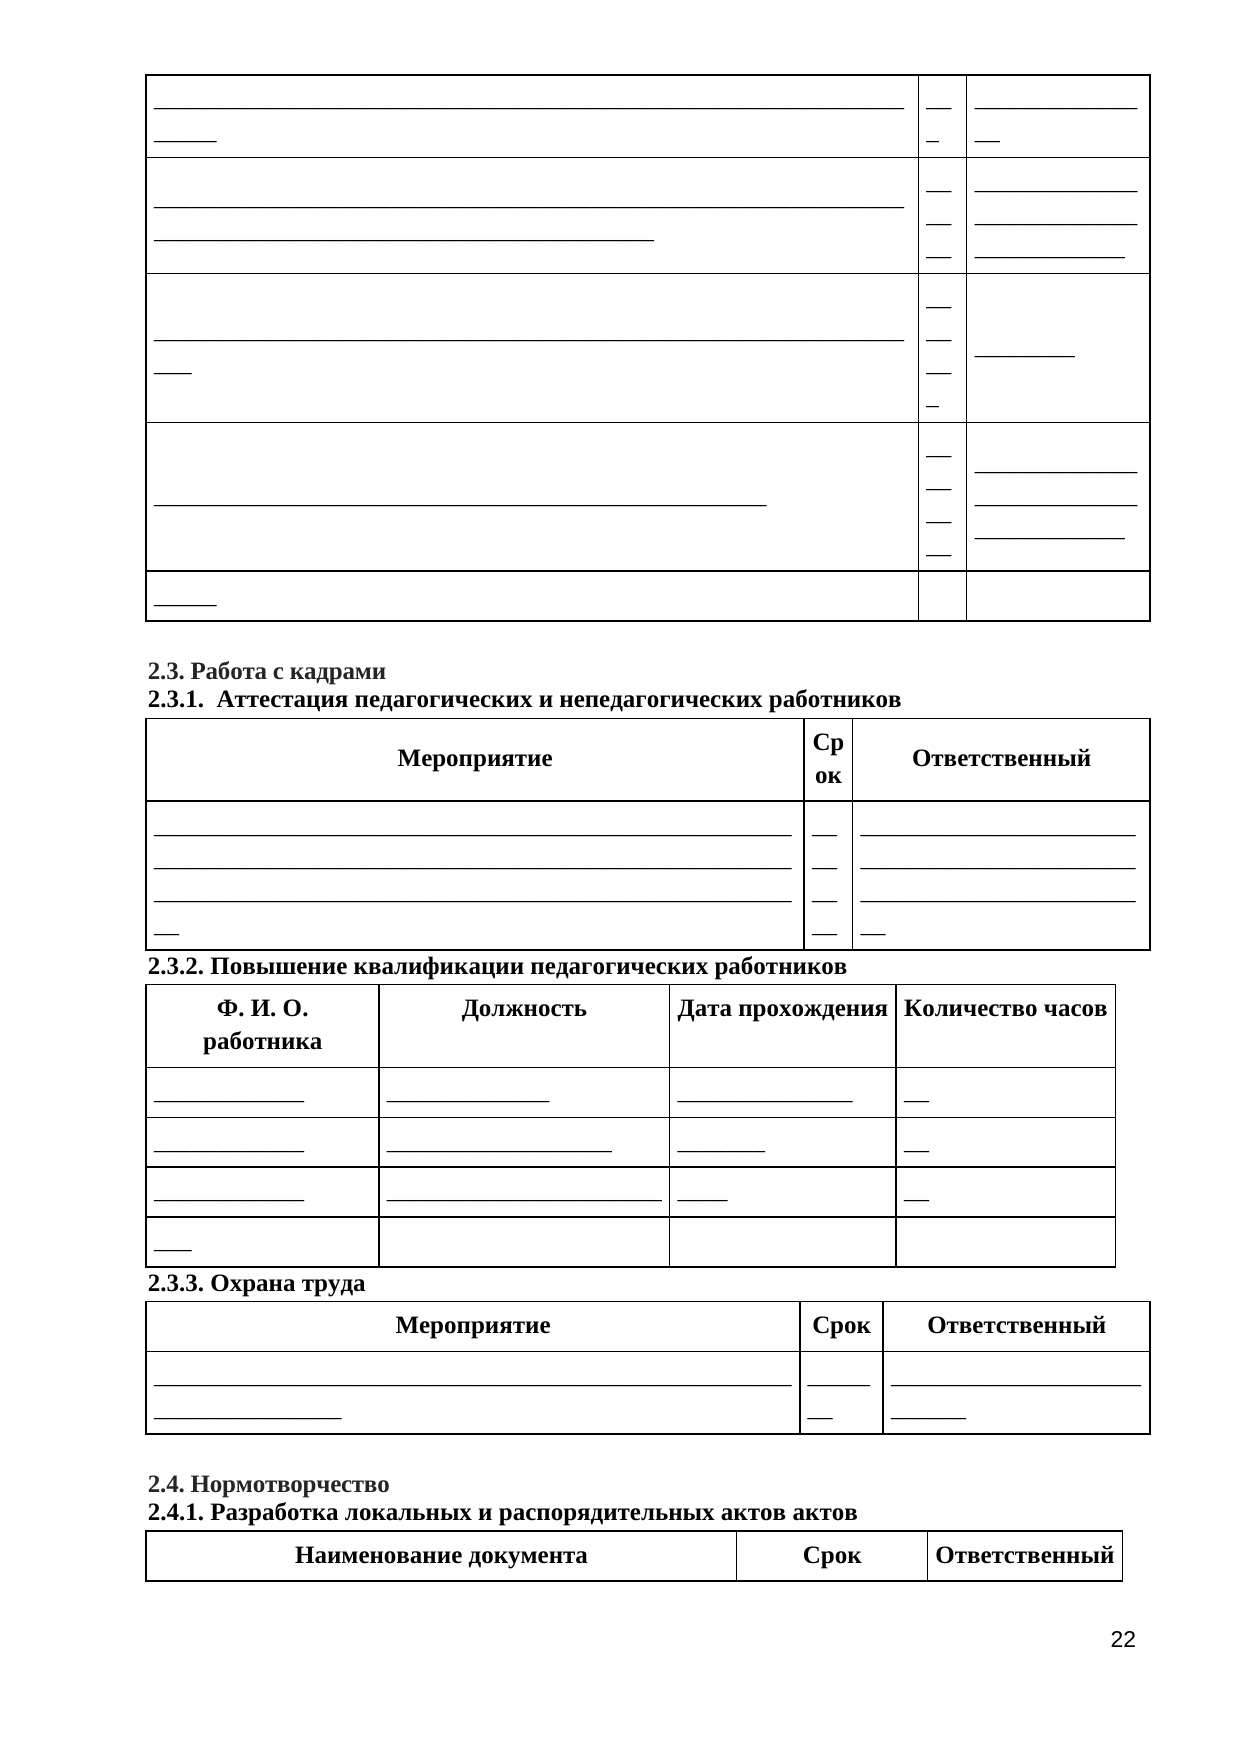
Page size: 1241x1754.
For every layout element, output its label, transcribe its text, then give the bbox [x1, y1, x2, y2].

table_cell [967, 76, 1149, 157]
table_cell ______________ [670, 1068, 895, 1116]
table_cell ____________________________________________________________________________________________________ [147, 158, 918, 272]
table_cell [147, 76, 918, 157]
table_cell ___ [147, 1218, 378, 1266]
table_header Ответственный [884, 1302, 1149, 1351]
table_cell ______________________________________ [967, 423, 1149, 570]
table_cell [380, 1218, 669, 1266]
table_header Дата прохождения [670, 985, 895, 1067]
table_cell _______ [670, 1118, 895, 1166]
table_header Ответственный [853, 719, 1149, 800]
text 2.4.1. Разработка локальных и распорядительных актов актов [148, 1497, 1136, 1526]
table_header Мероприятие [147, 1302, 799, 1351]
table_cell __ [897, 1068, 1115, 1116]
table_cell ______________________ [380, 1168, 669, 1216]
table_cell ____________ [147, 1068, 378, 1116]
table_cell [967, 572, 1149, 620]
table_cell ___________________________________________________________________________________________________________________________________________________________ [147, 802, 803, 949]
table_header Ф. И. О. работника [147, 985, 378, 1067]
table_cell _____________ [380, 1068, 669, 1116]
table_cell _________________________________________________ [147, 423, 918, 570]
table_cell ____________________________________________________________________ [853, 802, 1149, 949]
table_cell ____________ [147, 1168, 378, 1216]
table_cell _______ [919, 76, 966, 157]
text 2.3. Работа с кадрами [148, 622, 1136, 684]
table_header Должность [380, 985, 669, 1067]
table_header Наименование документа [147, 1532, 736, 1580]
table_header Количество часов [897, 985, 1115, 1067]
table_cell ______ [919, 158, 966, 272]
table_cell ____ [670, 1168, 895, 1216]
table_cell _______ [801, 1352, 882, 1433]
text 2.4. Нормотворчество [148, 1435, 1136, 1497]
table_cell _______________________________________________________________ [147, 274, 918, 421]
table_cell [919, 572, 966, 620]
table_header Срок [737, 1532, 927, 1580]
table_cell ________ [967, 274, 1149, 421]
table_cell [670, 1218, 895, 1266]
table_header Срок [801, 1302, 882, 1351]
table_header Ответственный [928, 1532, 1122, 1580]
table_cell __________________________________________________________________ [147, 1352, 799, 1433]
table_cell __________________________ [884, 1352, 1149, 1433]
table_cell __________________ [380, 1118, 669, 1166]
table_cell [897, 1218, 1115, 1266]
table_cell ______________________________________ [967, 158, 1149, 272]
table_cell ____________ [147, 1118, 378, 1166]
table_cell ________ [919, 423, 966, 570]
table_cell ________ [805, 802, 852, 949]
table_header Срок [805, 719, 852, 800]
text 2.3.1. Аттестация педагогических и непедагогических работников [148, 684, 1136, 713]
table_cell _____ [147, 572, 918, 620]
text 2.3.2. Повышение квалификации педагогических работников [148, 951, 1136, 979]
table_cell __ [897, 1118, 1115, 1166]
table_cell __ [897, 1168, 1115, 1216]
table_header Мероприятие [147, 719, 803, 800]
text 2.3.3. Охрана труда [148, 1268, 1136, 1296]
table_cell _______ [919, 274, 966, 421]
